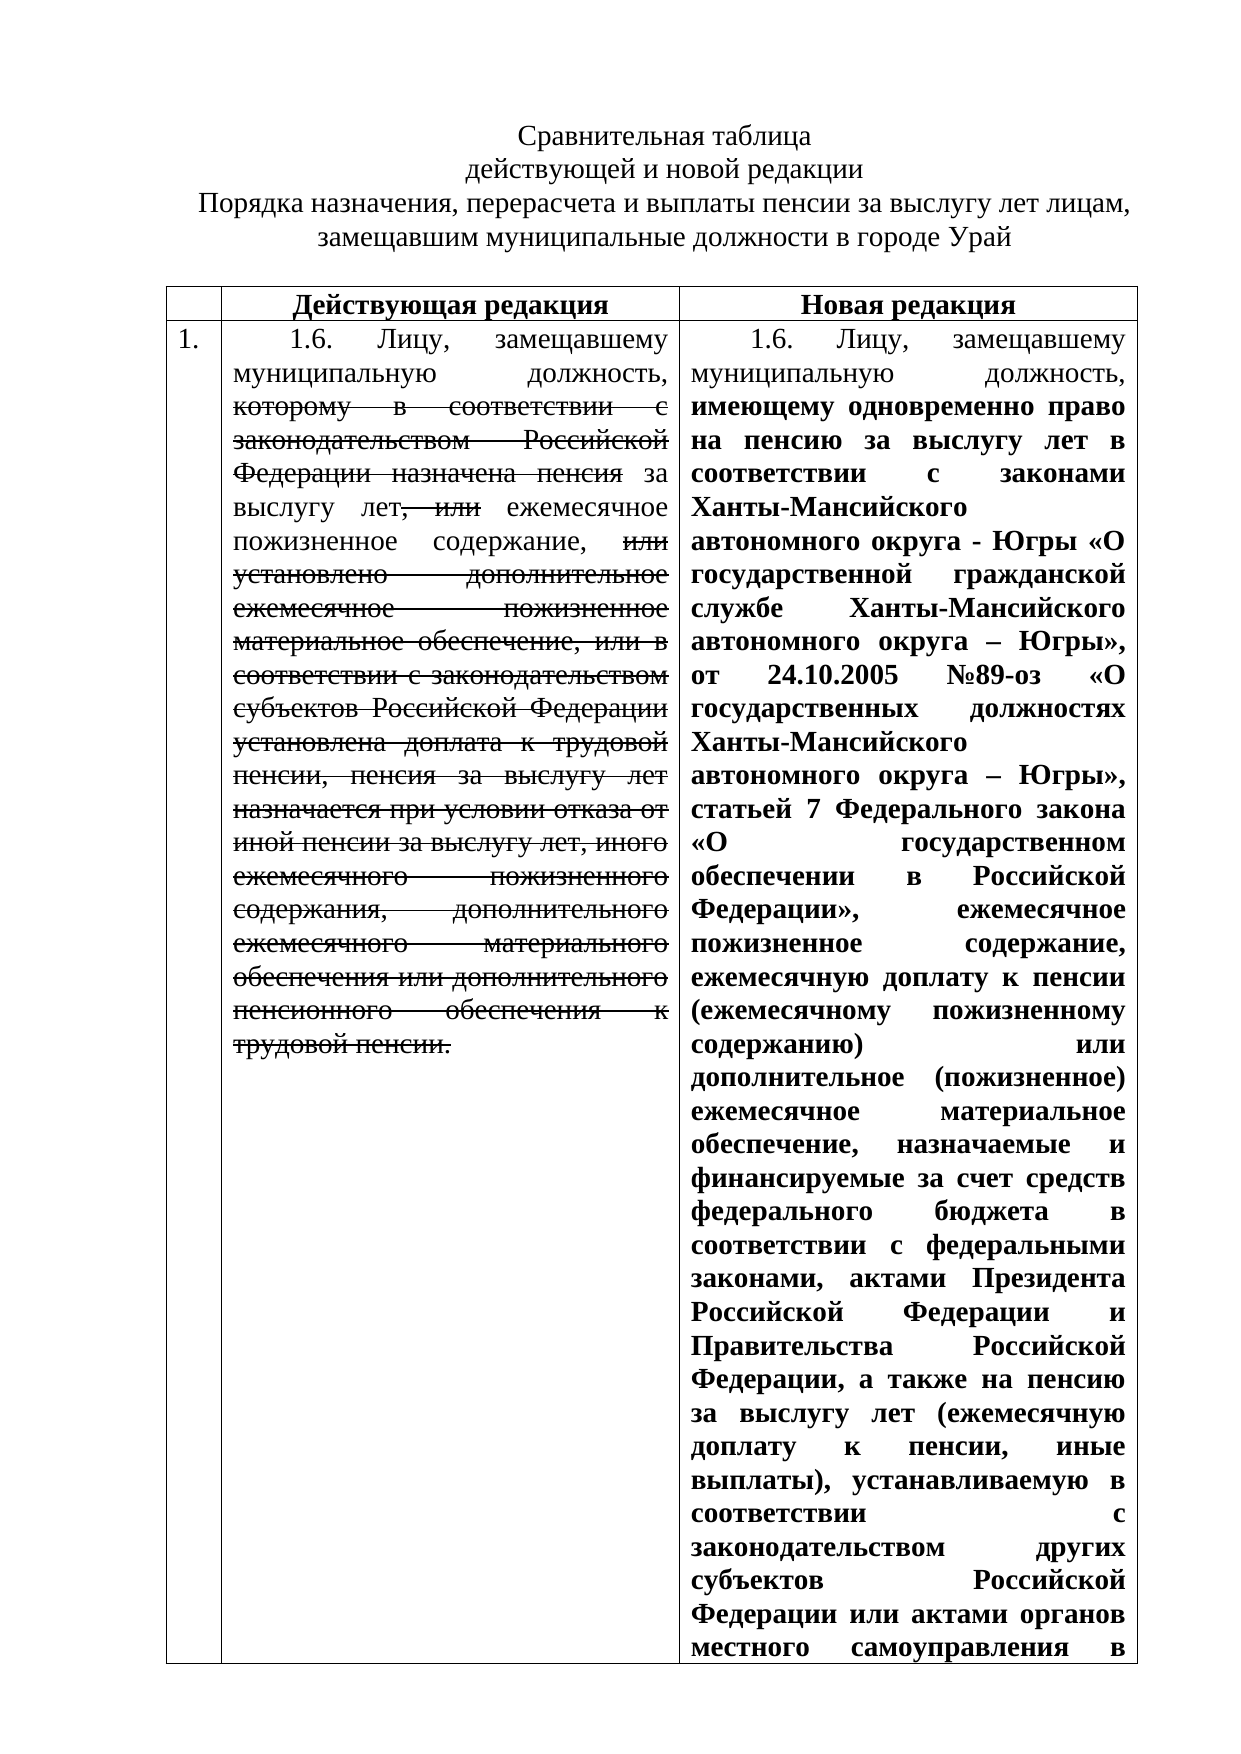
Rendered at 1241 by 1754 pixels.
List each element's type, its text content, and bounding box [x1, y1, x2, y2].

table_header Новая редакция [680, 287, 1137, 320]
table_cell [167, 321, 221, 1663]
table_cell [680, 321, 1137, 1663]
table_header Действующая редакция [222, 287, 679, 320]
text действующей и новой редакции [177, 152, 1152, 185]
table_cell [222, 321, 679, 1663]
text Порядка назначения, перерасчета и выплаты пенсии за выслугу лет лицам, замещавшим муниципальные должности в городе Урай [177, 185, 1152, 252]
table_header [167, 287, 221, 320]
text Сравнительная таблица [177, 118, 1152, 152]
